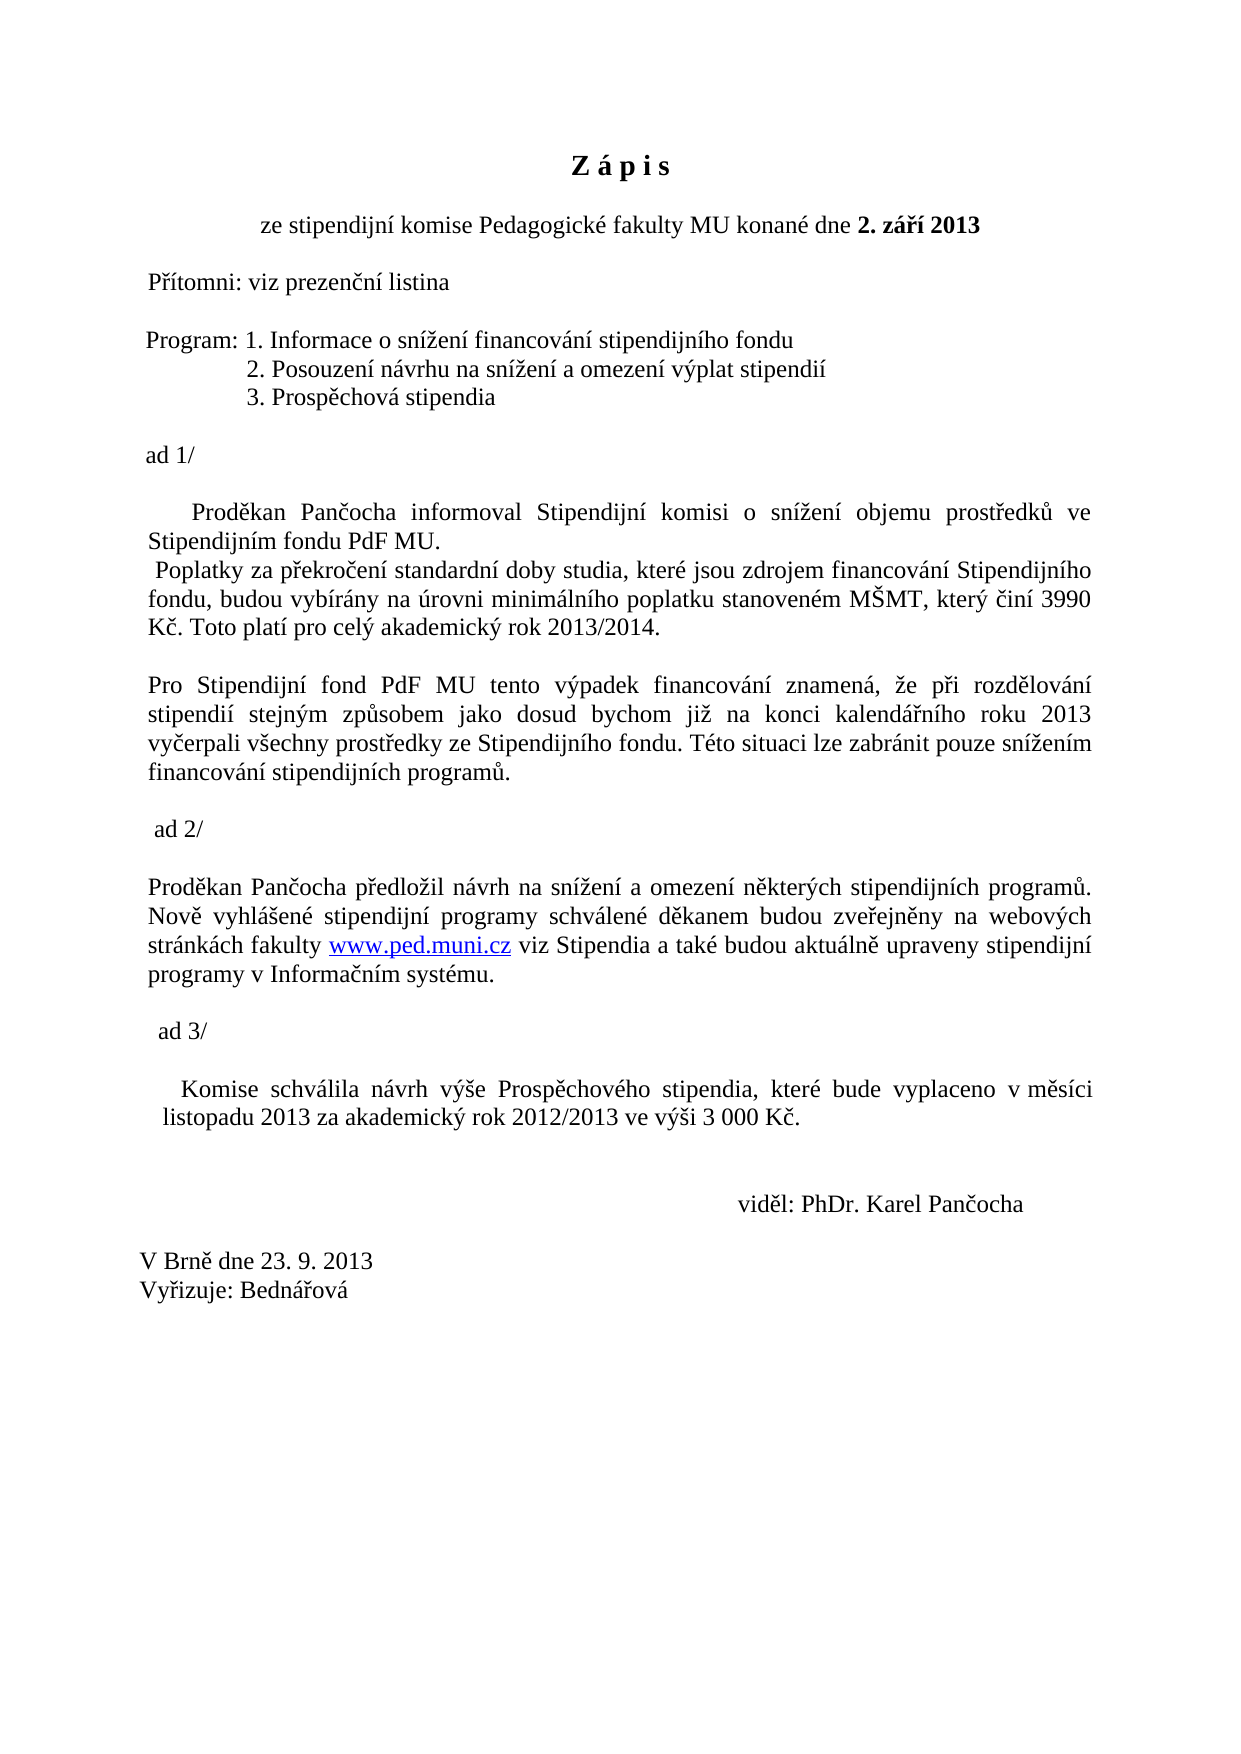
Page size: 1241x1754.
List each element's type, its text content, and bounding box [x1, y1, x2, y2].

text viděl: PhDr. Karel Pančocha [133, 1189, 1093, 1217]
text ad 3/ [133, 1016, 1093, 1045]
text Vyřizuje: Bednářová [133, 1275, 1093, 1304]
text Pro Stipendijní fond PdF MU tento výpadek financování znamená, že při rozdělování stipendií stejným způsobem jako dosud bychom již na konci kalendářního roku 2013 vyčerpali všechny prostředky ze Stipendijního fondu. Této situaci lze zabránit pouze snížením financování stipendijních programů. [148, 670, 1093, 785]
text 3. Prospěchová stipendia [133, 382, 1093, 411]
text Proděkan Pančocha informoval Stipendijní komisi o snížení objemu prostředků ve Stipendijním fondu PdF MU. [118, 497, 1093, 555]
text Proděkan Pančocha předložil návrh na snížení a omezení některých stipendijních programů. Nově vyhlášené stipendijní programy schválené děkanem budou zveřejněny na webových stránkách fakulty www.ped.muni.cz viz Stipendia a také budou aktuálně upraveny stipendijní programy v Informačním systému. [148, 872, 1093, 987]
text ad 1/ [133, 440, 1093, 469]
text ze stipendijní komise Pedagogické fakulty MU konané dne 2. září 2013 [148, 210, 1093, 239]
text ad 2/ [148, 814, 1093, 843]
text Komise schválila návrh výše Prospěchového stipendia, které bude vyplaceno v měsíci listopadu 2013 za akademický rok 2012/2013 ve výši 3 000 Kč. [133, 1074, 1093, 1131]
title Z á p i s [148, 148, 1093, 181]
text Poplatky za překročení standardní doby studia, které jsou zdrojem financování Stipendijního fondu, budou vybírány na úrovni minimálního poplatku stanoveném MŠMT, který činí 3990 Kč. Toto platí pro celý akademický rok 2013/2014. [118, 555, 1093, 641]
text V Brně dne 23. 9. 2013 [133, 1246, 1093, 1275]
text 2. Posouzení návrhu na snížení a omezení výplat stipendií [133, 354, 1093, 382]
text Program: 1. Informace o snížení financování stipendijního fondu [133, 325, 1093, 354]
text Přítomni: viz prezenční listina [148, 267, 1093, 296]
